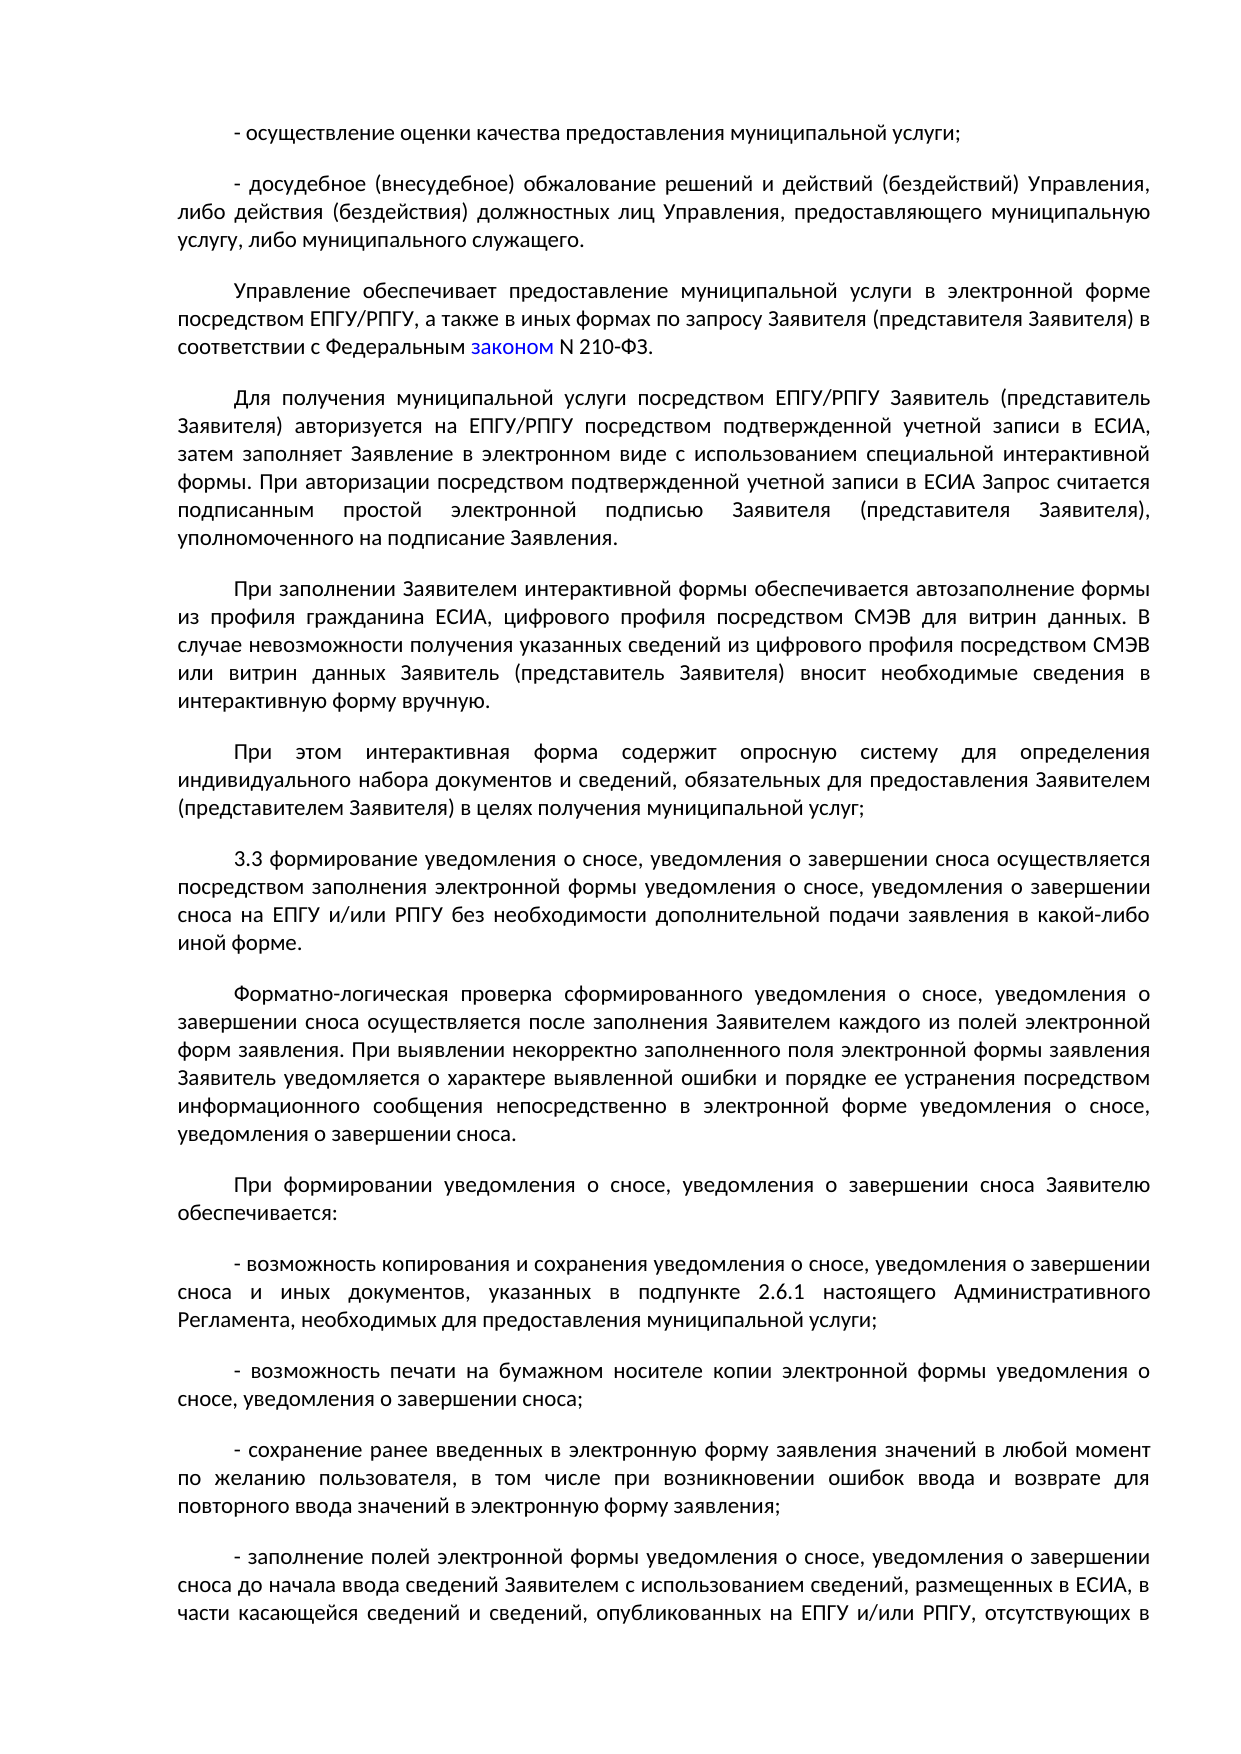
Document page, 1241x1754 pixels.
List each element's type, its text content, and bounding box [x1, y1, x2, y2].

text - возможность копирования и сохранения уведомления о сносе, уведомления о завершении сноса и иных документов, указанных в подпункте 2.6.1 настоящего Административного Регламента, необходимых для предоставления муниципальной услуги; [177, 1249, 1152, 1333]
text При формировании уведомления о сносе, уведомления о завершении сноса Заявителю обеспечивается: [177, 1170, 1152, 1226]
text - сохранение ранее введенных в электронную форму заявления значений в любой момент по желанию пользователя, в том числе при возникновении ошибок ввода и возврате для повторного ввода значений в электронную форму заявления; [177, 1435, 1152, 1519]
text Форматно-логическая проверка сформированного уведомления о сносе, уведомления о завершении сноса осуществляется после заполнения Заявителем каждого из полей электронной форм заявления. При выявлении некорректно заполненного поля электронной формы заявления Заявитель уведомляется о характере выявленной ошибки и порядке ее устранения посредством информационного сообщения непосредственно в электронной форме уведомления о сносе, уведомления о завершении сноса. [177, 979, 1152, 1147]
text При заполнении Заявителем интерактивной формы обеспечивается автозаполнение формы из профиля гражданина ЕСИА, цифрового профиля посредством СМЭВ для витрин данных. В случае невозможности получения указанных сведений из цифрового профиля посредством СМЭВ или витрин данных Заявитель (представитель Заявителя) вносит необходимые сведения в интерактивную форму вручную. [177, 574, 1152, 714]
text Для получения муниципальной услуги посредством ЕПГУ/РПГУ Заявитель (представитель Заявителя) авторизуется на ЕПГУ/РПГУ посредством подтвержденной учетной записи в ЕСИА, затем заполняет Заявление в электронном виде с использованием специальной интерактивной формы. При авторизации посредством подтвержденной учетной записи в ЕСИА Запрос считается подписанным простой электронной подписью Заявителя (представителя Заявителя), уполномоченного на подписание Заявления. [177, 383, 1152, 551]
text - досудебное (внесудебное) обжалование решений и действий (бездействий) Управления, либо действия (бездействия) должностных лиц Управления, предоставляющего муниципальную услугу, либо муниципального служащего. [177, 169, 1152, 253]
text 3.3 формирование уведомления о сносе, уведомления о завершении сноса осуществляется посредством заполнения электронной формы уведомления о сносе, уведомления о завершении сноса на ЕПГУ и/или РПГУ без необходимости дополнительной подачи заявления в какой-либо иной форме. [177, 844, 1152, 956]
text - осуществление оценки качества предоставления муниципальной услуги; [177, 118, 1152, 146]
text При этом интерактивная форма содержит опросную систему для определения индивидуального набора документов и сведений, обязательных для предоставления Заявителем (представителем Заявителя) в целях получения муниципальной услуг; [177, 737, 1152, 821]
text Управление обеспечивает предоставление муниципальной услуги в электронной форме посредством ЕПГУ/РПГУ, а также в иных формах по запросу Заявителя (представителя Заявителя) в соответствии с Федеральным законом N 210-ФЗ. [177, 276, 1152, 360]
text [177, 1542, 1152, 1626]
text - возможность печати на бумажном носителе копии электронной формы уведомления о сносе, уведомления о завершении сноса; [177, 1356, 1152, 1412]
